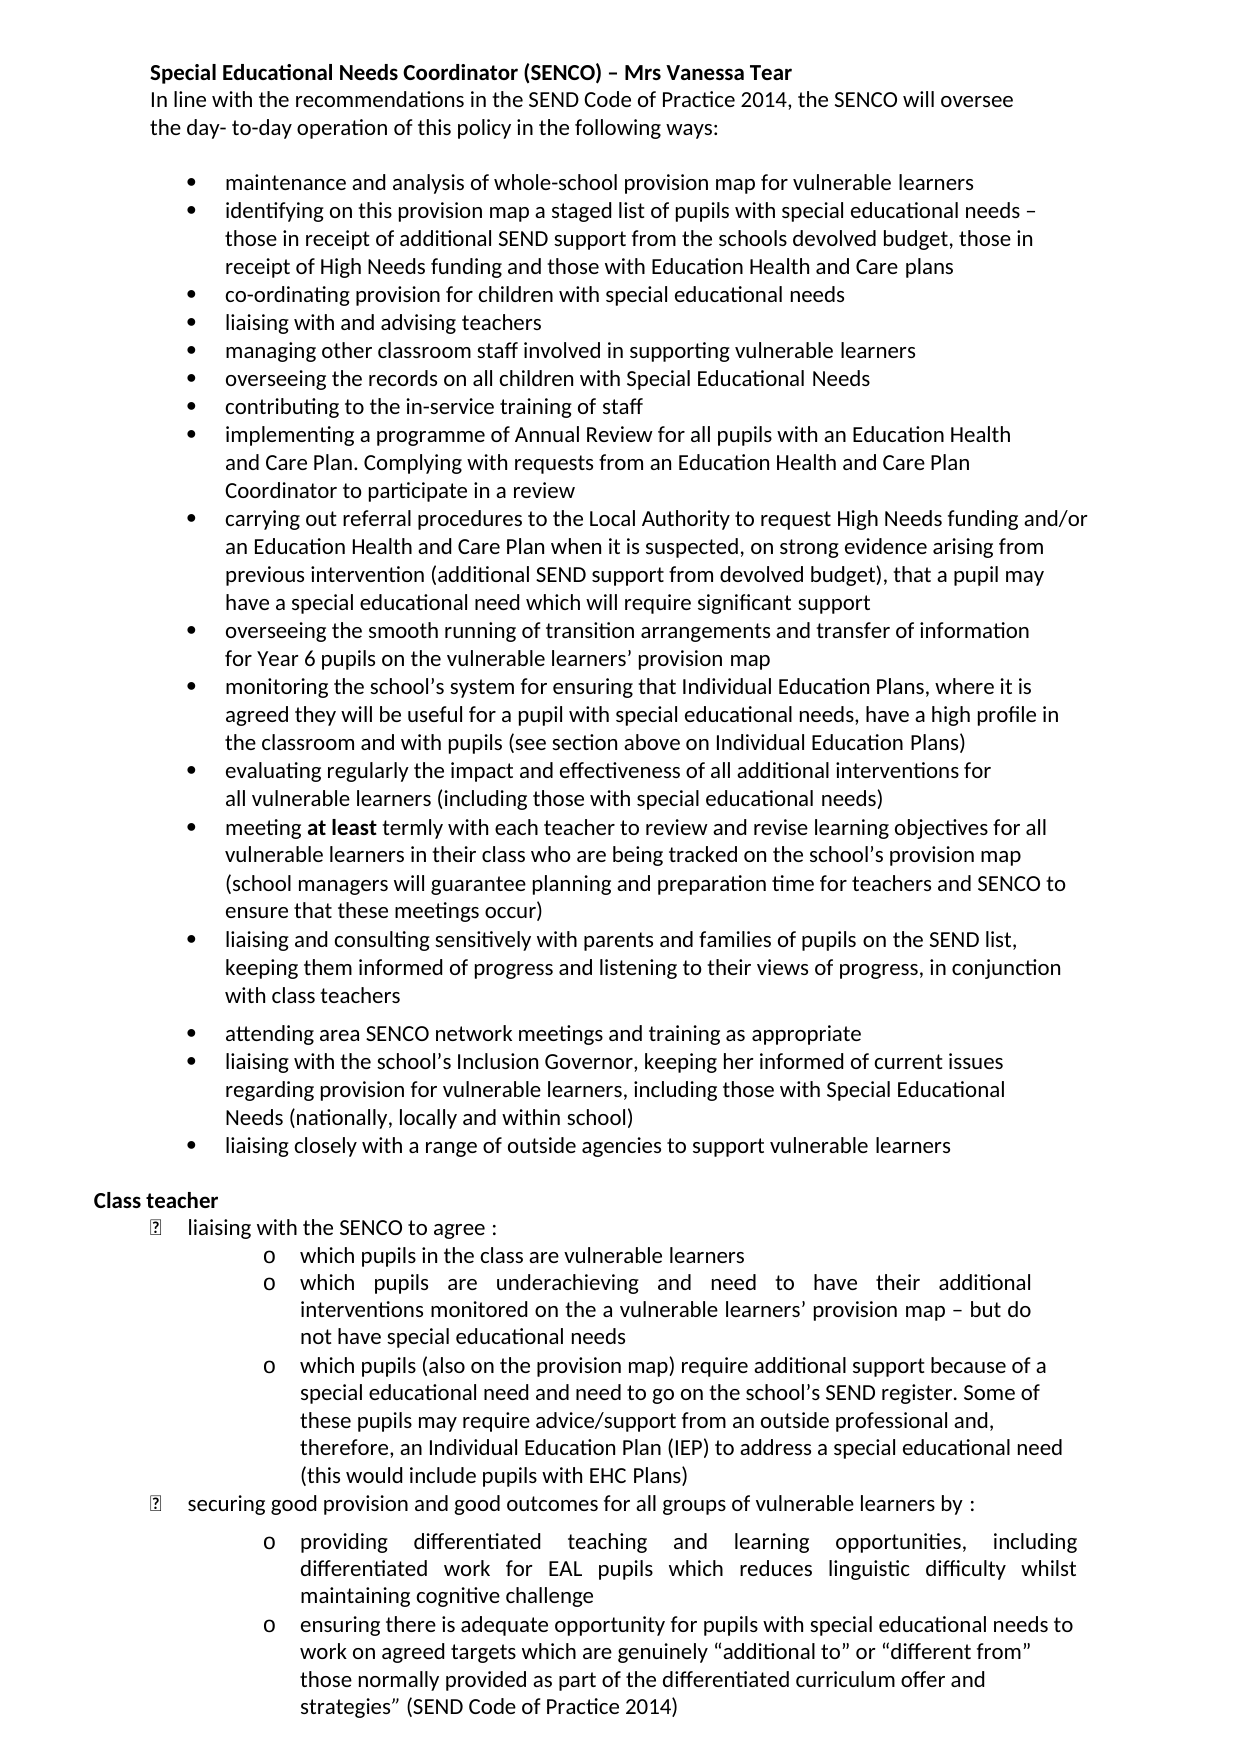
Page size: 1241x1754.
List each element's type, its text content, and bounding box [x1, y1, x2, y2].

list identifying on this provision map a staged list of pupils with special educational needs – those in receipt of additional SEND support from the schools devolved budget, those in receipt of High Needs funding and those with Education Health and Care plans [187, 196, 1088, 280]
list liaising with the SENCO to agree : [150, 1213, 1153, 1241]
list liaising with the school’s Inclusion Governor, keeping her informed of current issues regarding provision for vulnerable learners, including those with Special Educational Needs (nationally, locally and within school) [187, 1047, 1068, 1131]
list attending area SENCO network meetings and training as appropriate [187, 1019, 1153, 1047]
list managing other classroom staff involved in supporting vulnerable learners [187, 336, 1153, 364]
list evaluating regularly the impact and effectiveness of all additional interventions for all vulnerable learners (including those with special educational needs) [187, 757, 1012, 813]
text In line with the recommendations in the SEND Code of Practice 2014, the SENCO will oversee the day- to-day operation of this policy in the following ways: [150, 85, 1046, 141]
list overseeing the smooth running of transition arrangements and transfer of information for Year 6 pupils on the vulnerable learners’ provision map [187, 616, 1041, 672]
list ensuring there is adequate opportunity for pupils with special educational needs to work on agreed targets which are genuinely “additional to” or “different from” those normally provided as part of the differentiated curriculum offer and strategies” (SEND Code of Practice 2014) [262, 1609, 1087, 1720]
list carrying out referral procedures to the Local Authority to request High Needs funding and/or an Education Health and Care Plan when it is suspected, on strong evidence arising from previous intervention (additional SEND support from devolved budget), that a pupil may have a special educational need which will require significant support [187, 504, 1089, 616]
list liaising and consulting sensitively with parents and families of pupils on the SEND list, keeping them informed of progress and listening to their views of progress, in conjunction with class teachers [187, 925, 1089, 1009]
list contributing to the in-service training of staff [187, 392, 1153, 420]
list which pupils in the class are vulnerable learners [262, 1241, 1153, 1268]
subtitle Special Educational Needs Coordinator (SENCO) – Mrs Vanessa Tear [150, 59, 1153, 85]
list which pupils are underachieving and need to have their additional interventions monitored on the a vulnerable learners’ provision map – but do not have special educational needs [262, 1268, 1033, 1350]
list liaising closely with a range of outside agencies to support vulnerable learners [187, 1131, 1153, 1159]
subtitle Class teacher [94, 1187, 1153, 1213]
list meeting at least termly with each teacher to review and revise learning objectives for all vulnerable learners in their class who are being tracked on the school’s provision map (school managers will guarantee planning and preparation time for teachers and SENCO to ensure that these meetings occur) [187, 813, 1086, 925]
list maintenance and analysis of whole-school provision map for vulnerable learners [187, 168, 1153, 196]
list providing differentiated teaching and learning opportunities, including differentiated work for EAL pupils which reduces linguistic difficulty whilst maintaining cognitive challenge [262, 1527, 1079, 1609]
list overseeing the records on all children with Special Educational Needs [187, 364, 1153, 392]
list monitoring the school’s system for ensuring that Individual Education Plans, where it is agreed they will be useful for a pupil with special educational needs, have a high profile in the classroom and with pupils (see section above on Individual Education Plans) [187, 672, 1089, 757]
list liaising with and advising teachers [187, 308, 1153, 336]
list implementing a programme of Annual Review for all pupils with an Education Health and Care Plan. Complying with requests from an Education Health and Care Plan Coordinator to participate in a review [187, 420, 1026, 504]
list which pupils (also on the provision map) require additional support because of a special educational need and need to go on the school’s SEND register. Some of these pupils may require advice/support from an outside professional and, therefore, an Individual Education Plan (IEP) to address a special educational need (this would include pupils with EHC Plans) [262, 1350, 1073, 1489]
list securing good provision and good outcomes for all groups of vulnerable learners by : [150, 1489, 1153, 1517]
list co-ordinating provision for children with special educational needs [187, 280, 1153, 308]
